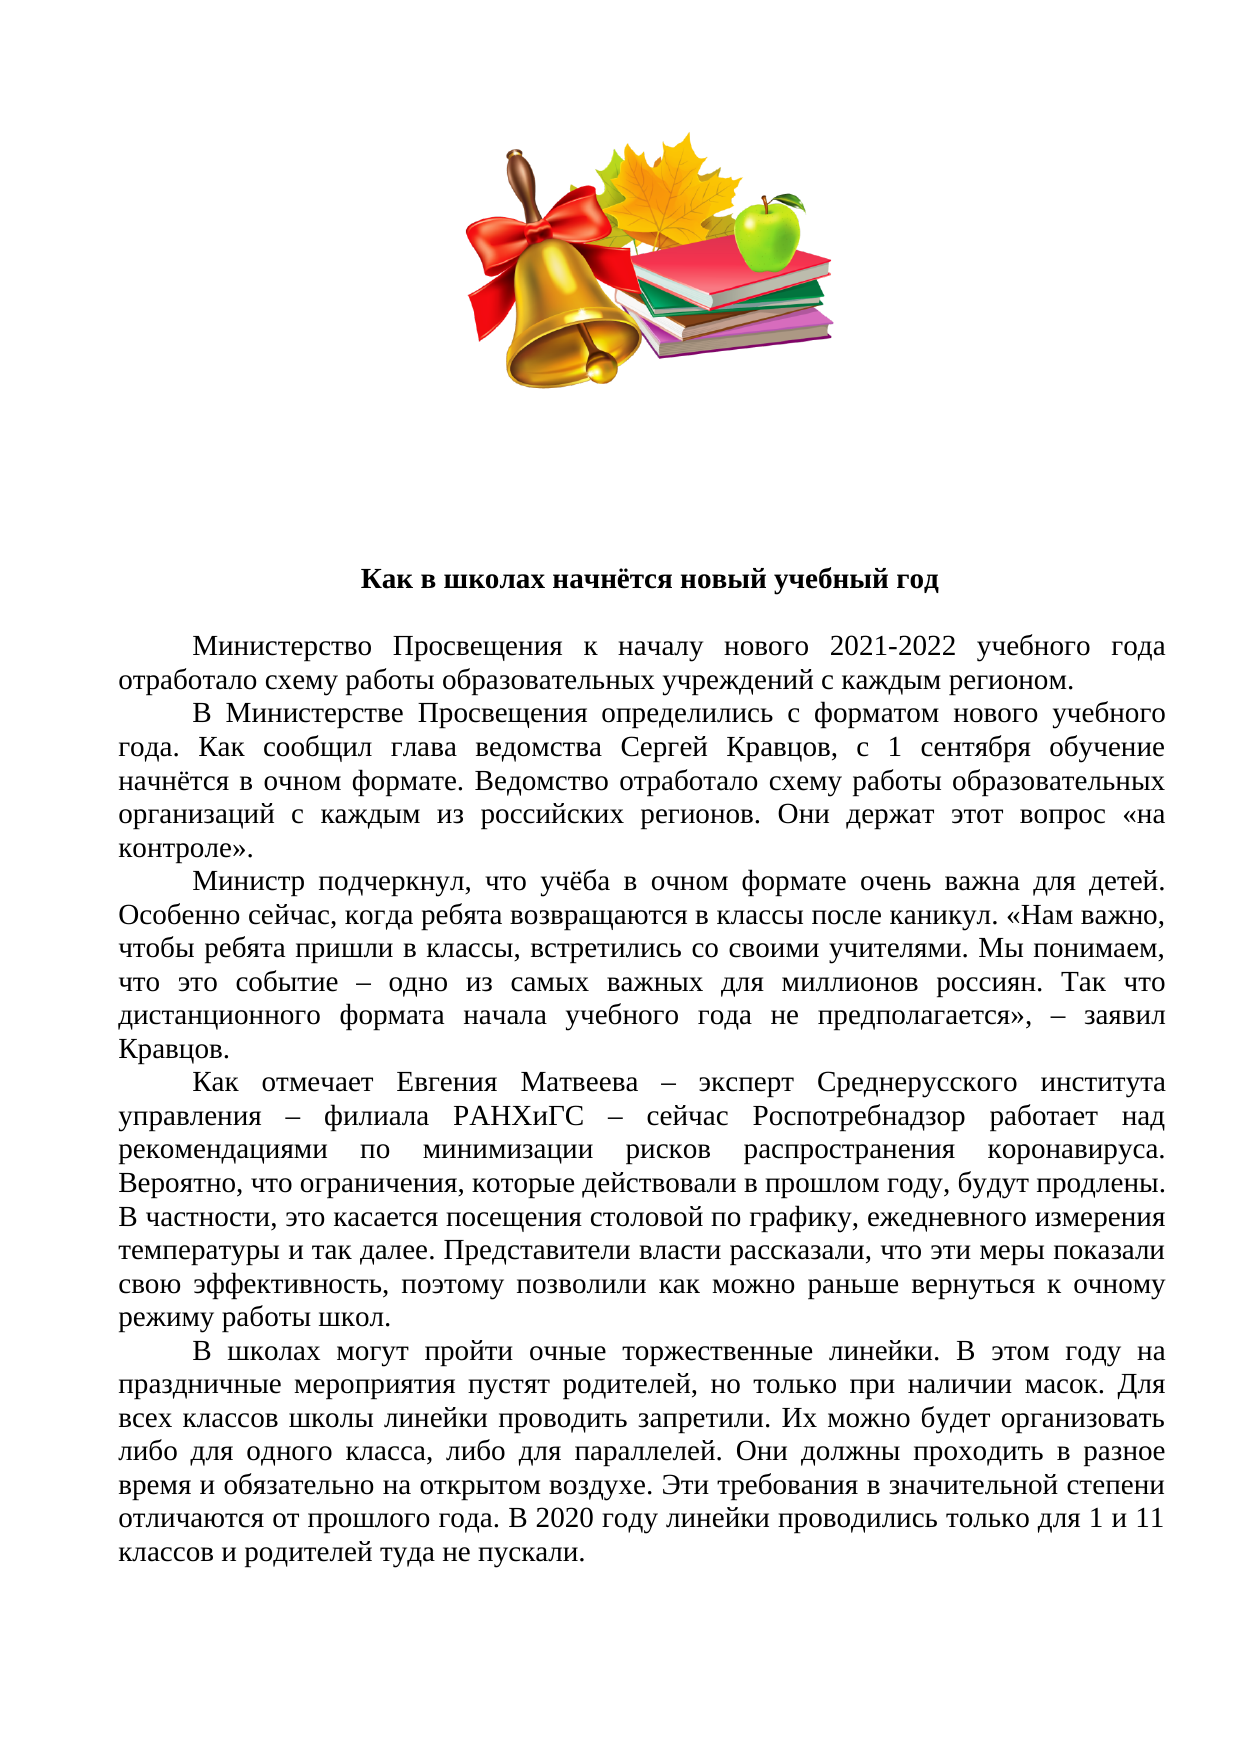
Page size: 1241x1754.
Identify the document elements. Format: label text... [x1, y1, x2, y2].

text В школах могут пройти очные торжественные линейки. В этом году на праздничные мероприятия пустят родителей, но только при наличии масок. Для всех классов школы линейки проводить запретили. Их можно будет организовать либо для одного класса, либо для параллелей. Они должны проходить в разное время и обязательно на открытом воздухе. Эти требования в значительной степени отличаются от прошлого года. В 2020 году линейки проводились только для 1 и 11 классов и родителей туда не пускали. [118, 1333, 1167, 1568]
text Министерство Просвещения к началу нового 2021-2022 учебного года отработало схему работы образовательных учреждений с каждым регионом. [118, 628, 1167, 696]
text Министр подчеркнул, что учёба в очном формате очень важна для детей. Особенно сейчас, когда ребята возвращаются в классы после каникул. «Нам важно, чтобы ребята пришли в классы, встретились со своими учителями. Мы понимаем, что это событие – одно из самых важных для миллионов россиян. Так что дистанционного формата начала учебного года не предполагается», – заявил Кравцов. [118, 863, 1167, 1064]
text Как в школах начнётся новый учебный год [118, 561, 1167, 595]
text В Министерстве Просвещения определились с форматом нового учебного года. Как сообщил глава ведомства Сергей Кравцов, с 1 сентября обучение начнётся в очном формате. Ведомство отработало схему работы образовательных организаций с каждым из российских регионов. Они держат этот вопрос «на контроле». [118, 696, 1167, 863]
picture [448, 59, 851, 461]
text Как отмечает Евгения Матвеева – эксперт Среднерусского института управления – филиала РАНХиГС – сейчас Роспотребнадзор работает над рекомендациями по минимизации рисков распространения коронавируса. Вероятно, что ограничения, которые действовали в прошлом году, будут продлены. В частности, это касается посещения столовой по графику, ежедневного измерения температуры и так далее. Представители власти рассказали, что эти меры показали свою эффективность, поэтому позволили как можно раньше вернуться к очному режиму работы школ. [118, 1064, 1167, 1333]
